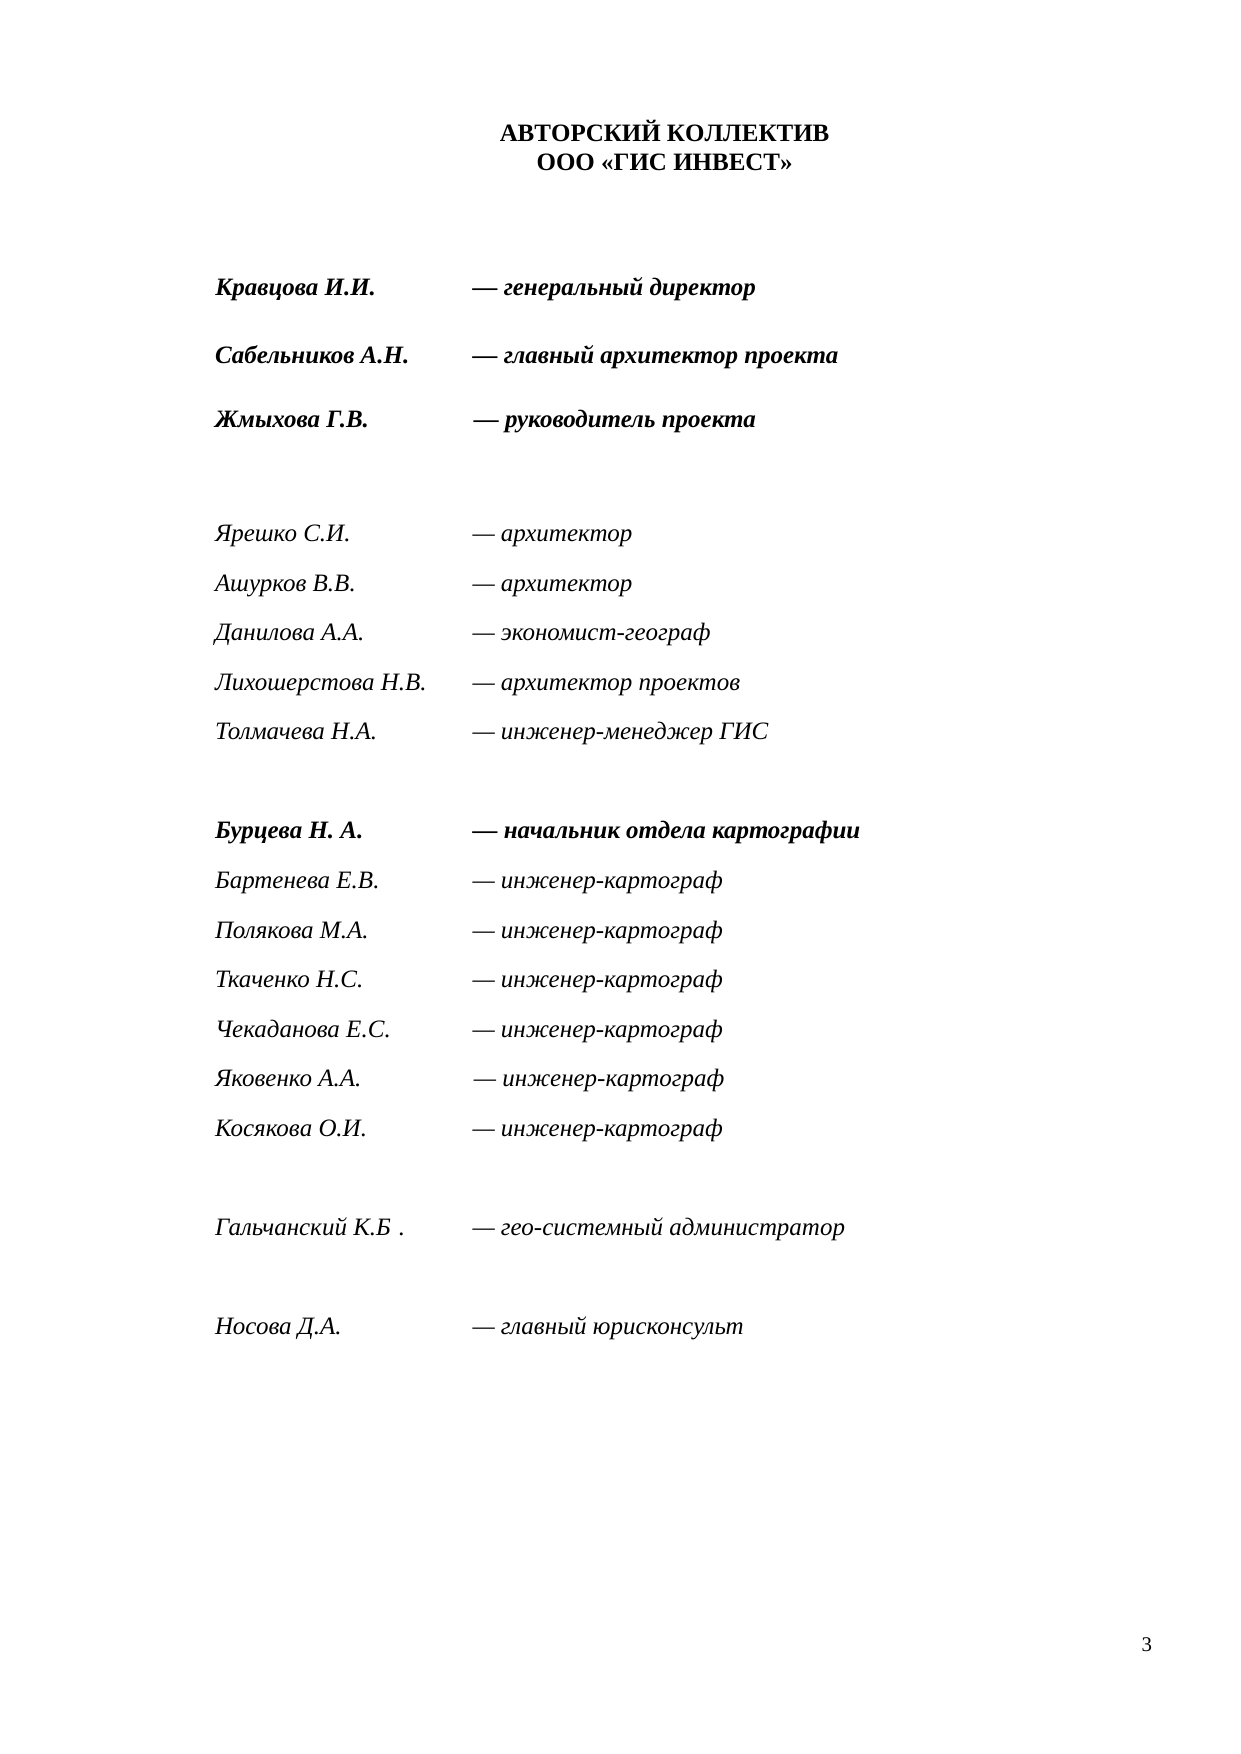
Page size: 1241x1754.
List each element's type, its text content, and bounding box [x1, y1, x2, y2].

list Бартенева Е.В. — инженер-картограф [177, 865, 1152, 894]
list Полякова М.А. — инженер-картограф [177, 915, 1152, 943]
list Чекаданова Е.С. — инженер-картограф [177, 1014, 1152, 1043]
list Лихошерстова Н.В. — архитектор проектов [177, 667, 1152, 696]
text АВТОРСКИЙ КОЛЛЕКТИВ [177, 118, 1152, 147]
text Кравцова И.И. — генеральный директор [177, 272, 1152, 301]
list Толмачева Н.А. — инженер-менеджер ГИС [177, 716, 1152, 745]
list Яковенко А.А. — инженер-картограф [177, 1063, 1152, 1092]
list Жмыхова Г.В. — руководитель проекта [177, 404, 1152, 433]
list Ярешко С.И. — архитектор [177, 518, 1152, 547]
list Носова Д.А. — главный юрисконсульт [177, 1311, 1152, 1340]
list Гальчанский К.Б . — гео-системный администратор [177, 1212, 1152, 1241]
list Косякова О.И. — инженер-картограф [177, 1113, 1152, 1142]
list Ткаченко Н.С. — инженер-картограф [177, 964, 1152, 993]
list Сабельников А.Н. — главный архитектор проекта [177, 341, 1152, 369]
text ООО «ГИС ИНВЕСТ» [177, 147, 1152, 176]
list Ашурков В.В. — архитектор [177, 568, 1152, 596]
list Бурцева Н. А. — начальник отдела картографии [177, 816, 1152, 844]
list Данилова А.А. — экономист-географ [177, 617, 1152, 646]
